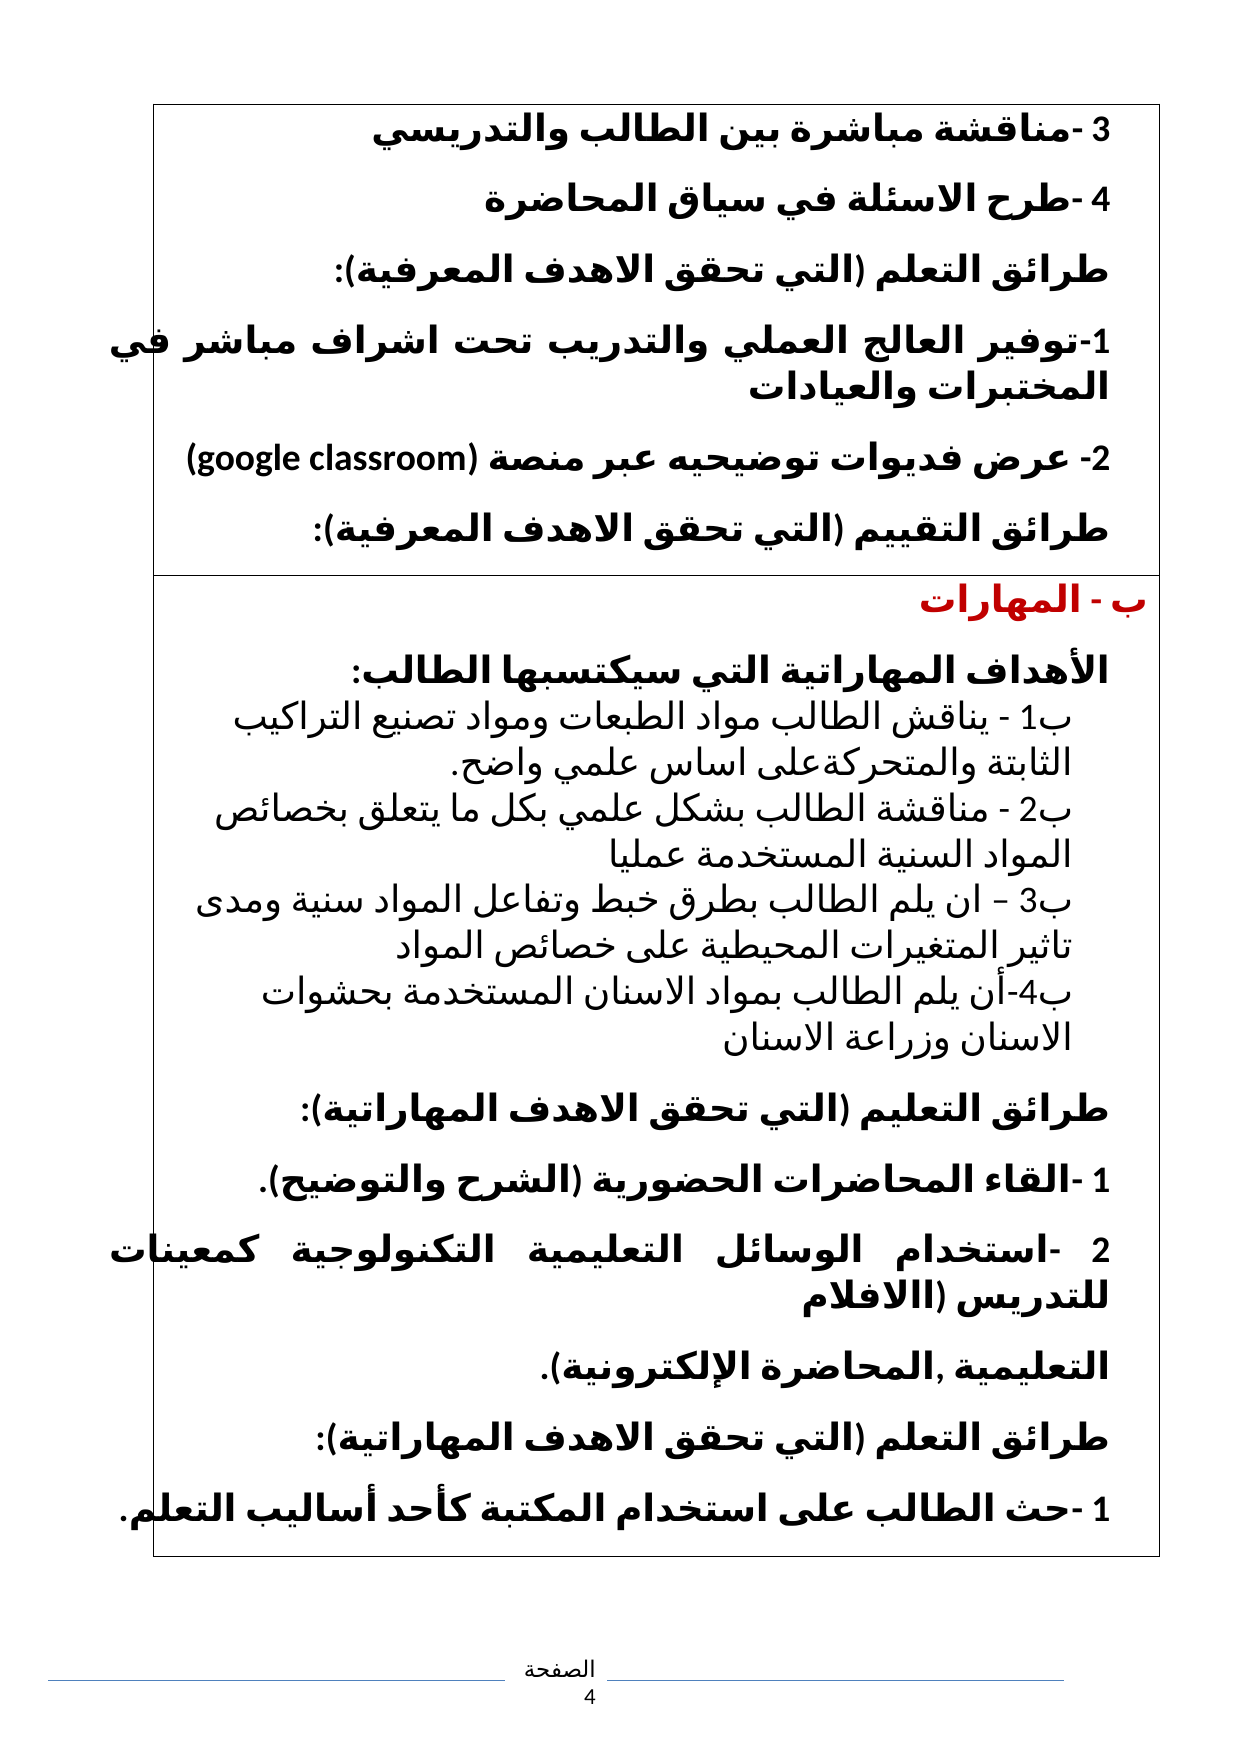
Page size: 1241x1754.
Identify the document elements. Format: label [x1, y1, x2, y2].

table_cell [154, 576, 1159, 1556]
table_header [154, 105, 1159, 575]
